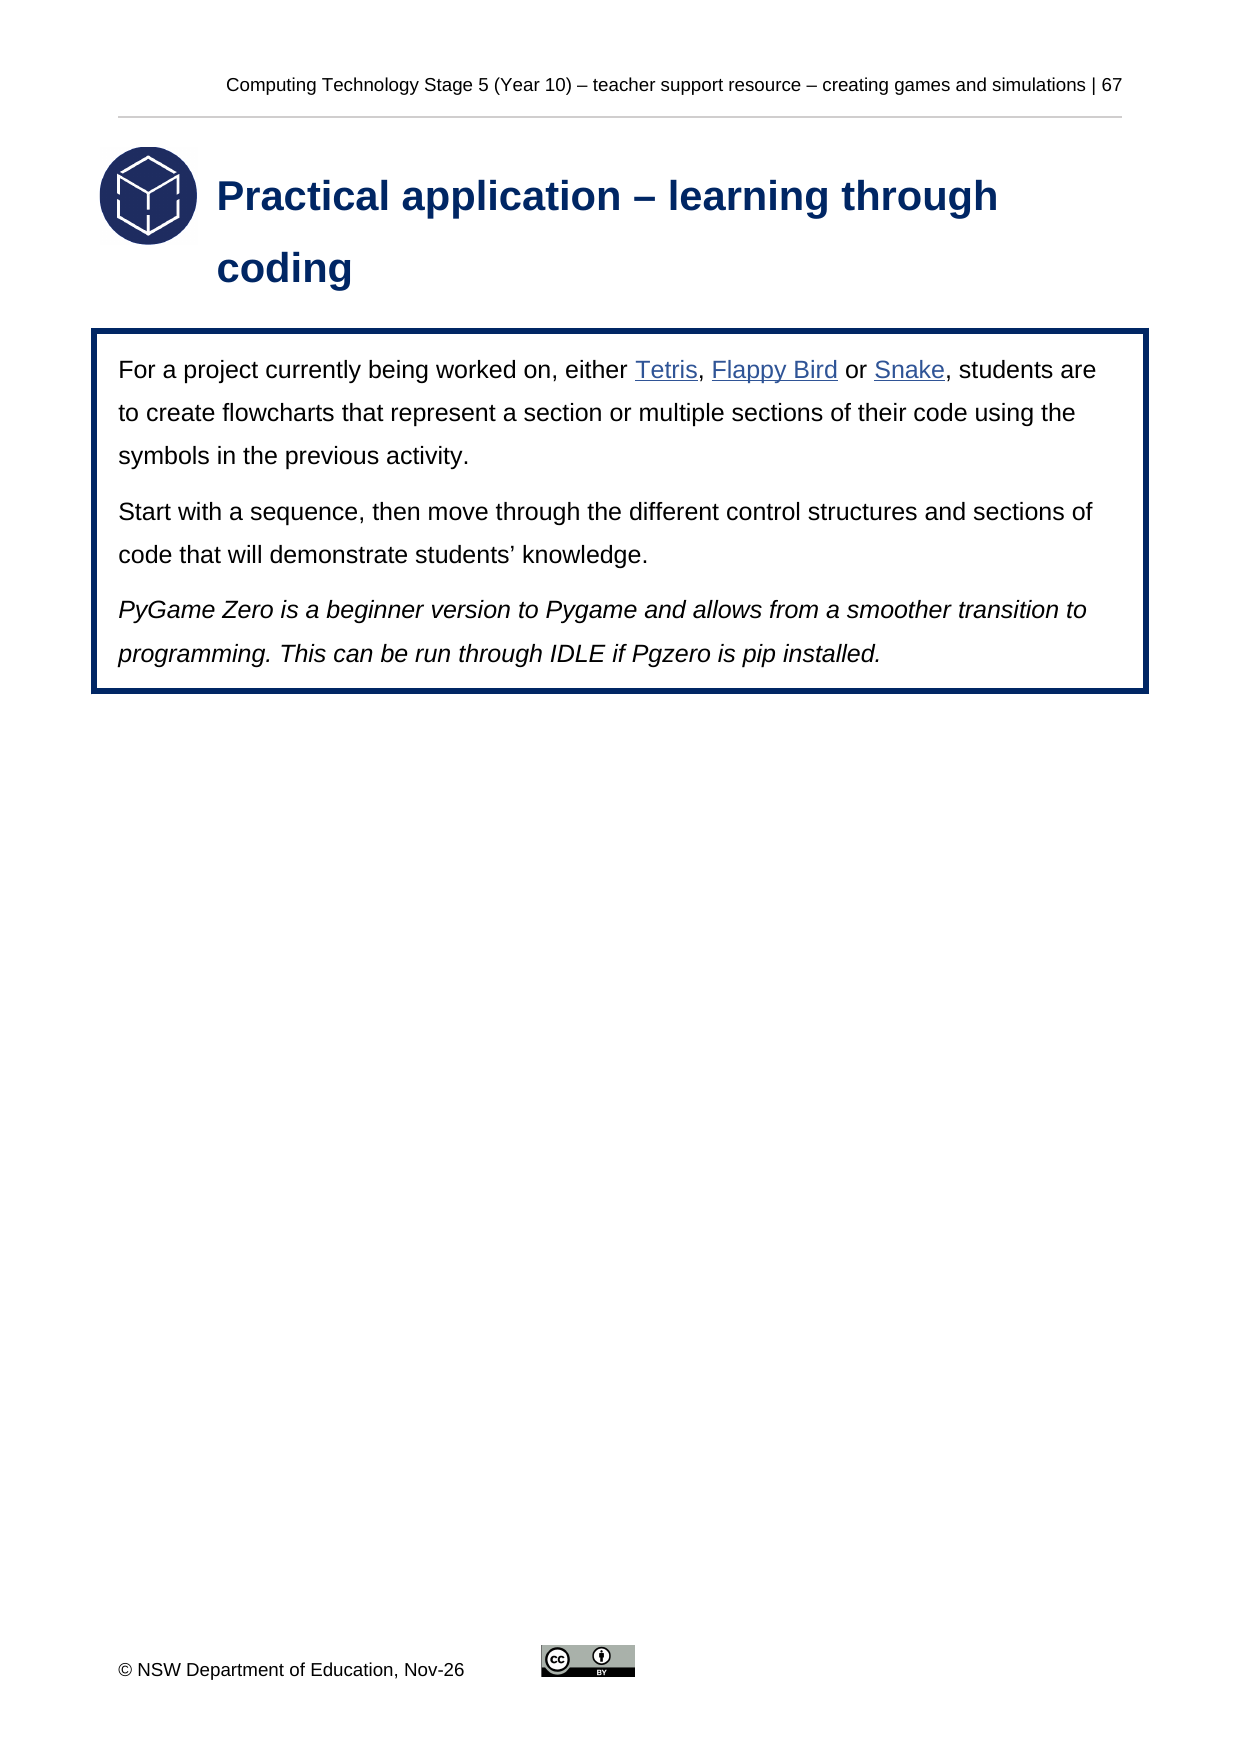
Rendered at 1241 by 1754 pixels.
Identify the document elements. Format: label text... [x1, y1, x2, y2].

picture [99, 147, 198, 245]
text PyGame Zero is a beginner version to Pygame and allows from a smoother transition to programming. This can be run through IDLE if Pgzero is pip installed. [97, 568, 1143, 688]
picture [541, 1645, 635, 1677]
subtitle Practical application – learning through coding [118, 172, 1122, 291]
text For a project currently being worked on, either Tetris, Flappy Bird or Snake, students are to create flowcharts that represent a section or multiple sections of their code using the symbols in the previous activity. [97, 334, 1143, 470]
text Start with a sequence, then move through the different control structures and sections of code that will demonstrate students’ knowledge. [97, 470, 1143, 568]
